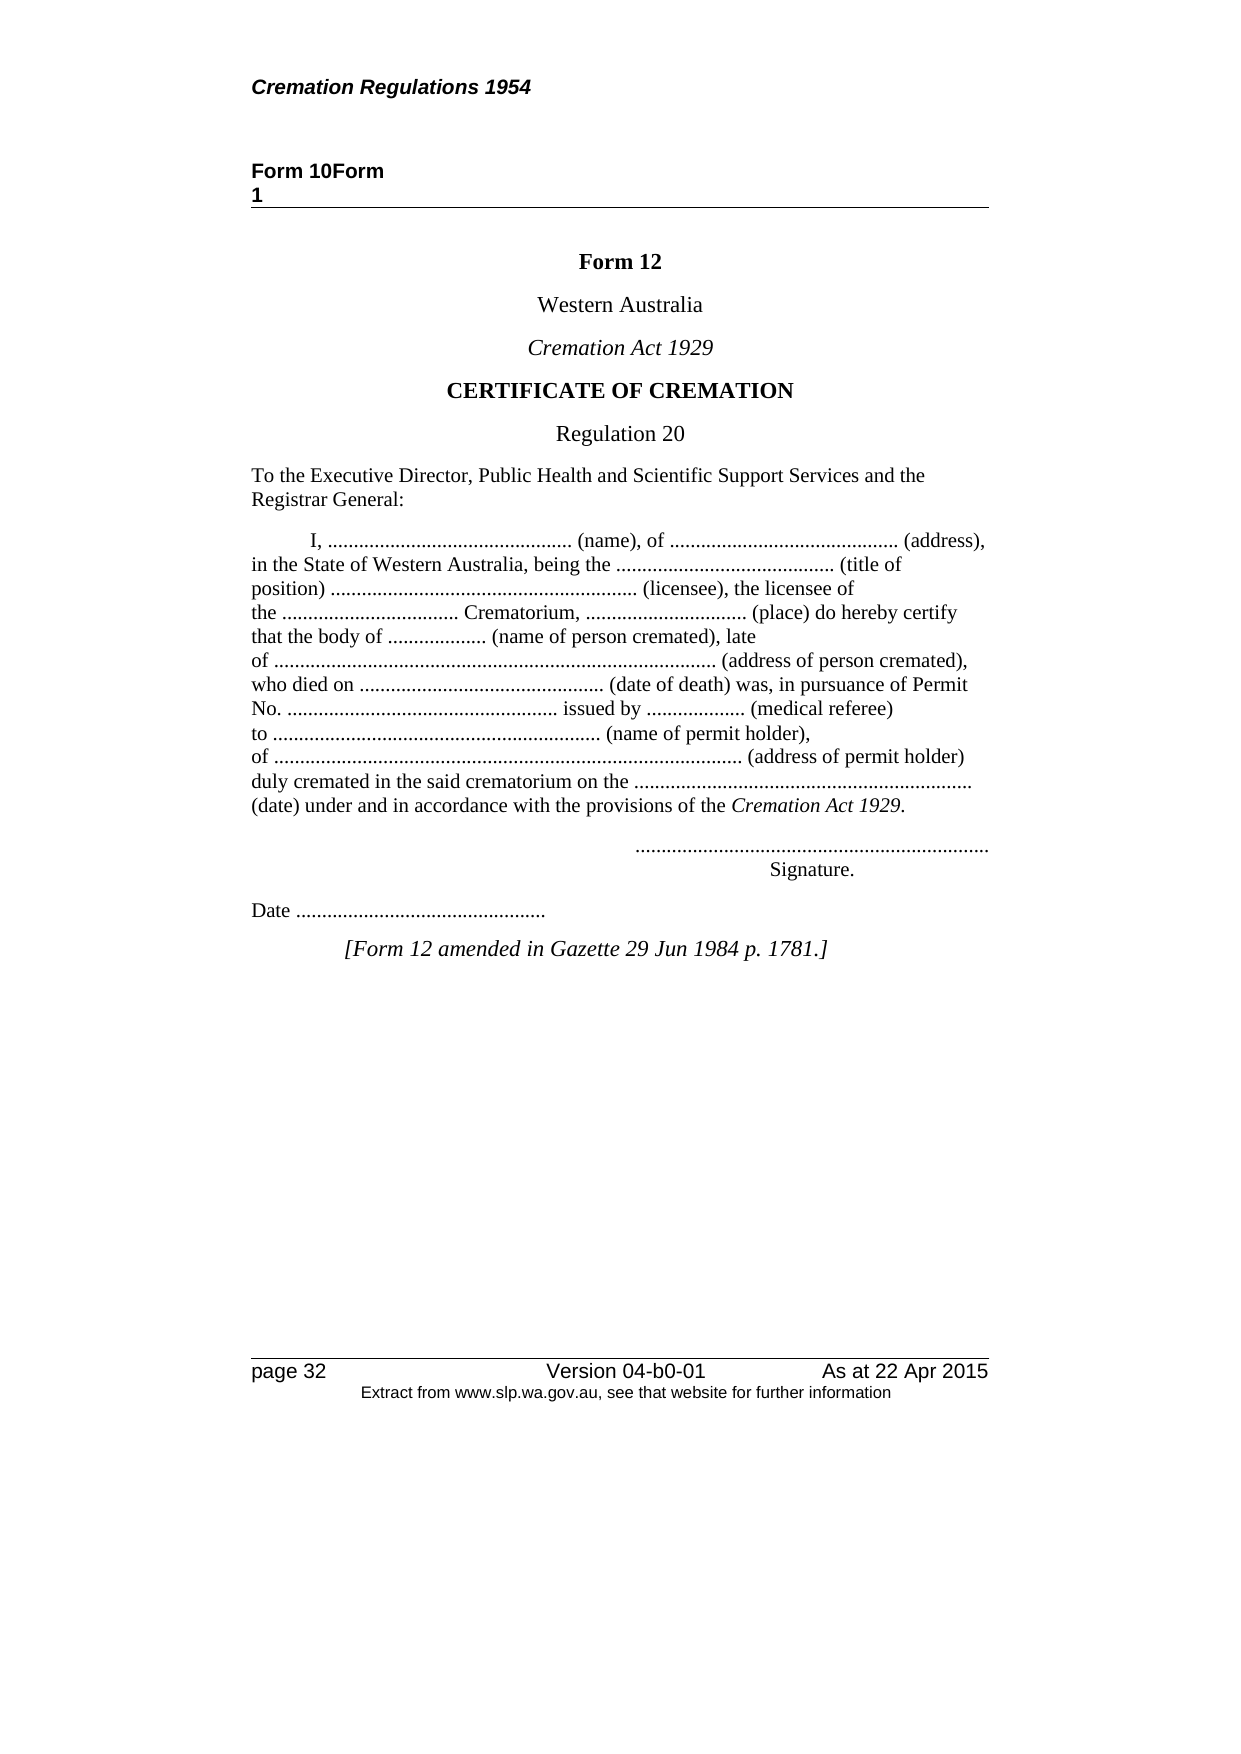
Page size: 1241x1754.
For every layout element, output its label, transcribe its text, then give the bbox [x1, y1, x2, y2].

text Date ................................................ [251, 898, 989, 922]
subtitle Regulation 20 [251, 420, 989, 446]
text [Form 12 amended in Gazette 29 Jun 1984 p. 1781.] [251, 935, 989, 961]
text To the Executive Director, Public Health and Scientific Support Services and the Registrar General: [251, 463, 989, 511]
subtitle Western Australia [251, 291, 989, 317]
subtitle CERTIFICATE OF CREMATION [251, 377, 989, 403]
text I, ............................................... (name), of ............................................ (address), in the State of Western Australia, being the .......................................... (title of position) ........................................................... (licensee), the licensee of the .................................. Crematorium, ............................... (place) do hereby certify that the body of ................... (name of person cremated), late of ..................................................................................... (address of person cremated), who died on ............................................... (date of death) was, in pursuance of Permit No. .................................................... issued by ................... (medical referee) to ............................................................... (name of permit holder), of .......................................................................................... (address of permit holder) duly cremated in the said crematorium on the ................................................................. (date) under and in accordance with the provisions of the Cremation Act 1929. [251, 528, 989, 817]
subtitle Cremation Act 1929 [251, 334, 989, 360]
text Signature. [635, 857, 989, 881]
text .................................................................... [635, 833, 989, 857]
subtitle Form 12 [251, 248, 989, 274]
